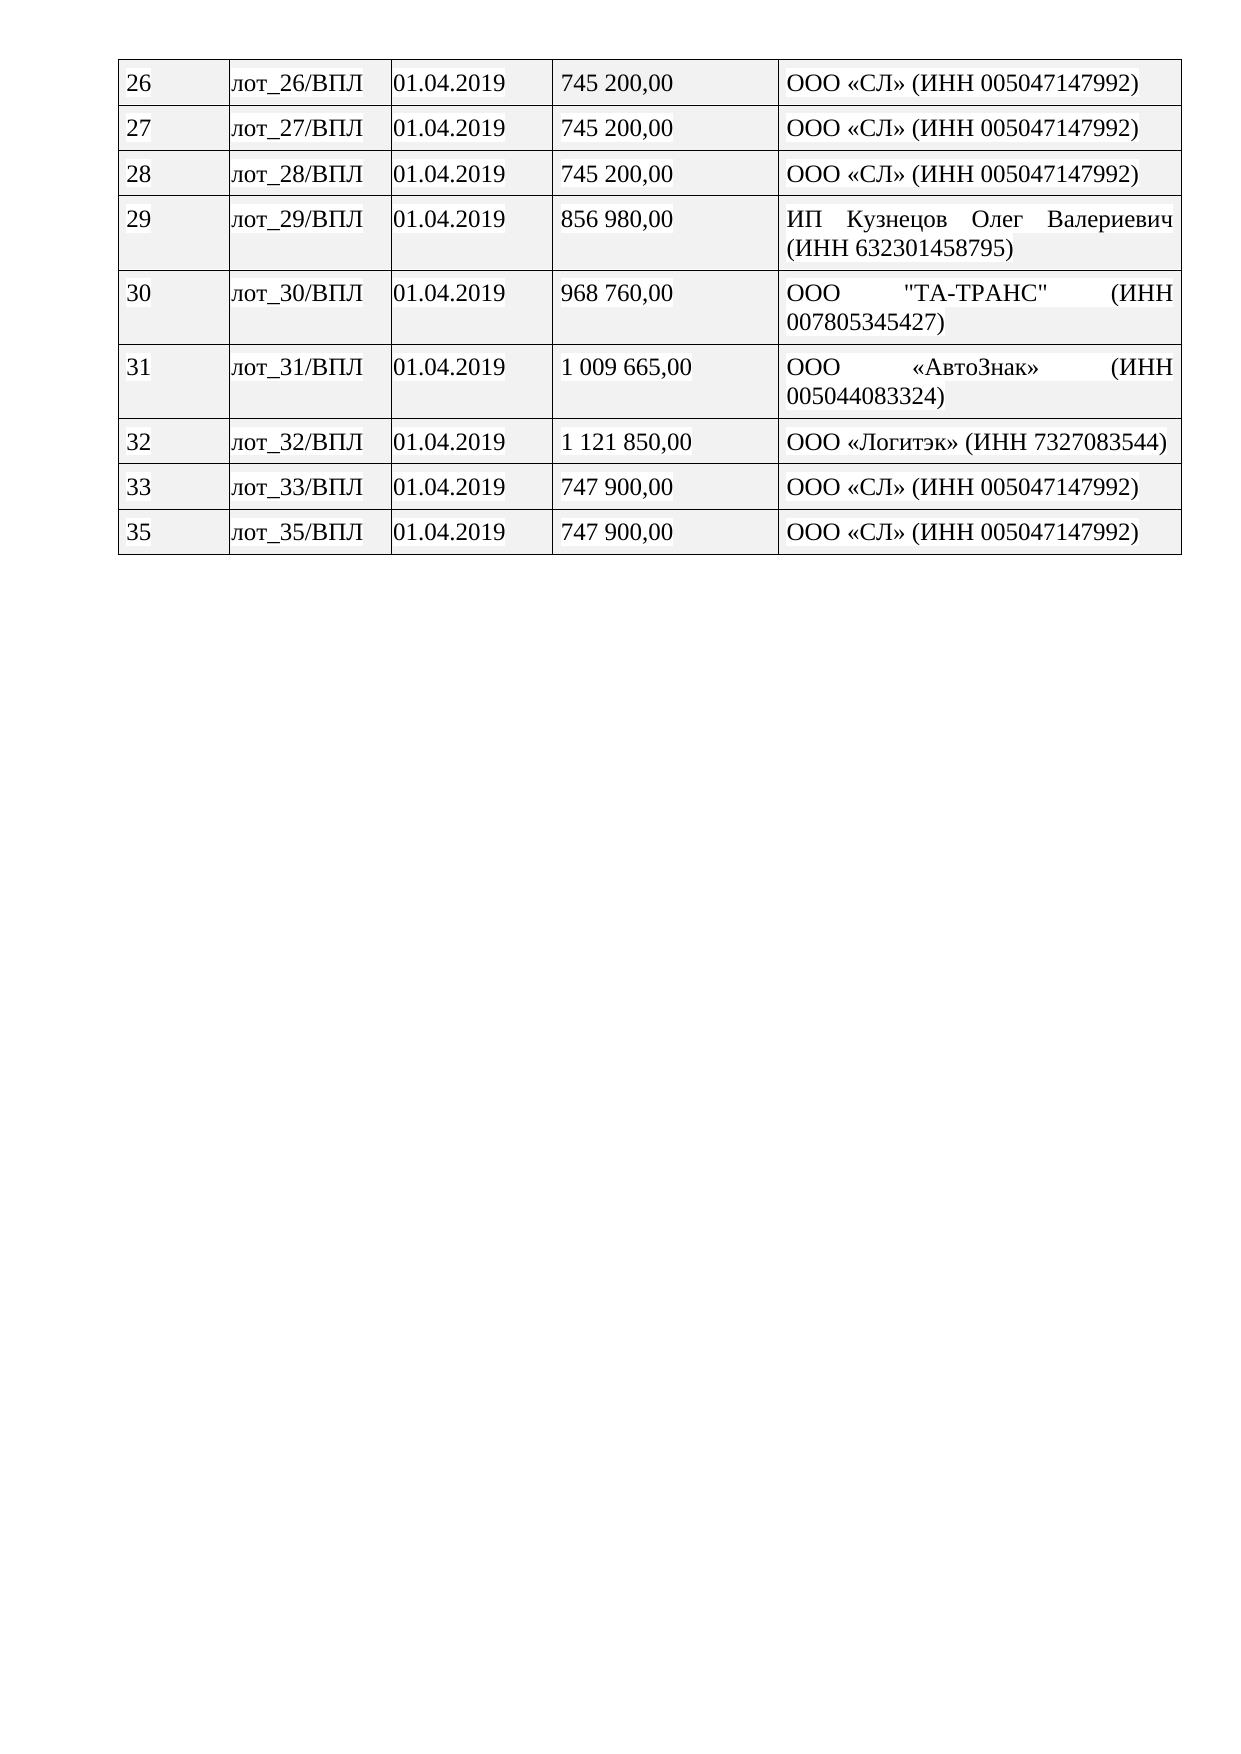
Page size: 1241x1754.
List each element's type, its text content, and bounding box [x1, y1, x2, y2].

table_cell лот_28/ВПЛ [230, 151, 391, 195]
table_cell 747 900,00 [553, 464, 778, 509]
table_cell лот_26/ВПЛ [230, 60, 391, 104]
table_cell лот_31/ВПЛ [230, 345, 391, 418]
table_cell ООО «СЛ» (ИНН 005047147992) [779, 464, 1181, 509]
table_cell ООО «СЛ» (ИНН 005047147992) [779, 106, 1181, 150]
table_cell ООО «СЛ» (ИНН 005047147992) [779, 151, 1181, 195]
table_cell 27 [119, 106, 229, 150]
table_cell 33 [119, 464, 229, 509]
table_cell 1 009 665,00 [553, 345, 778, 418]
table_cell 01.04.2019 [392, 510, 552, 554]
table_cell 968 760,00 [553, 271, 778, 344]
table_cell 31 [119, 345, 229, 418]
table_cell 745 200,00 [553, 60, 778, 104]
table_cell ООО «АвтоЗнак» (ИНН 005044083324) [779, 345, 1181, 418]
table_cell 01.04.2019 [392, 196, 552, 269]
table_cell лот_27/ВПЛ [230, 106, 391, 150]
table_cell 1 121 850,00 [553, 419, 778, 463]
table_cell лот_33/ВПЛ [230, 464, 391, 509]
table_cell 01.04.2019 [392, 271, 552, 344]
table_cell 32 [119, 419, 229, 463]
table_cell 35 [119, 510, 229, 554]
table_cell 01.04.2019 [392, 464, 552, 509]
table_cell ООО «СЛ» (ИНН 005047147992) [779, 510, 1181, 554]
table_cell 30 [119, 271, 229, 344]
table_cell ООО "ТА-ТРАНС" (ИНН 007805345427) [779, 271, 1181, 344]
table_cell 01.04.2019 [392, 60, 552, 104]
table_cell ООО «Логитэк» (ИНН 7327083544) [779, 419, 1181, 463]
table_cell 01.04.2019 [392, 151, 552, 195]
table_cell лот_35/ВПЛ [230, 510, 391, 554]
table_cell 28 [119, 151, 229, 195]
table_cell 745 200,00 [553, 106, 778, 150]
table_cell 29 [119, 196, 229, 269]
table_cell 01.04.2019 [392, 106, 552, 150]
table_cell ООО «СЛ» (ИНН 005047147992) [779, 60, 1181, 104]
table_cell 01.04.2019 [392, 419, 552, 463]
table_cell 26 [119, 60, 229, 104]
table_cell 747 900,00 [553, 510, 778, 554]
table_cell лот_29/ВПЛ [230, 196, 391, 269]
table_cell лот_30/ВПЛ [230, 271, 391, 344]
table_cell лот_32/ВПЛ [230, 419, 391, 463]
table_cell 745 200,00 [553, 151, 778, 195]
table_cell 856 980,00 [553, 196, 778, 269]
table_cell ИП Кузнецов Олег Валериевич (ИНН 632301458795) [779, 196, 1181, 269]
table_cell 01.04.2019 [392, 345, 552, 418]
